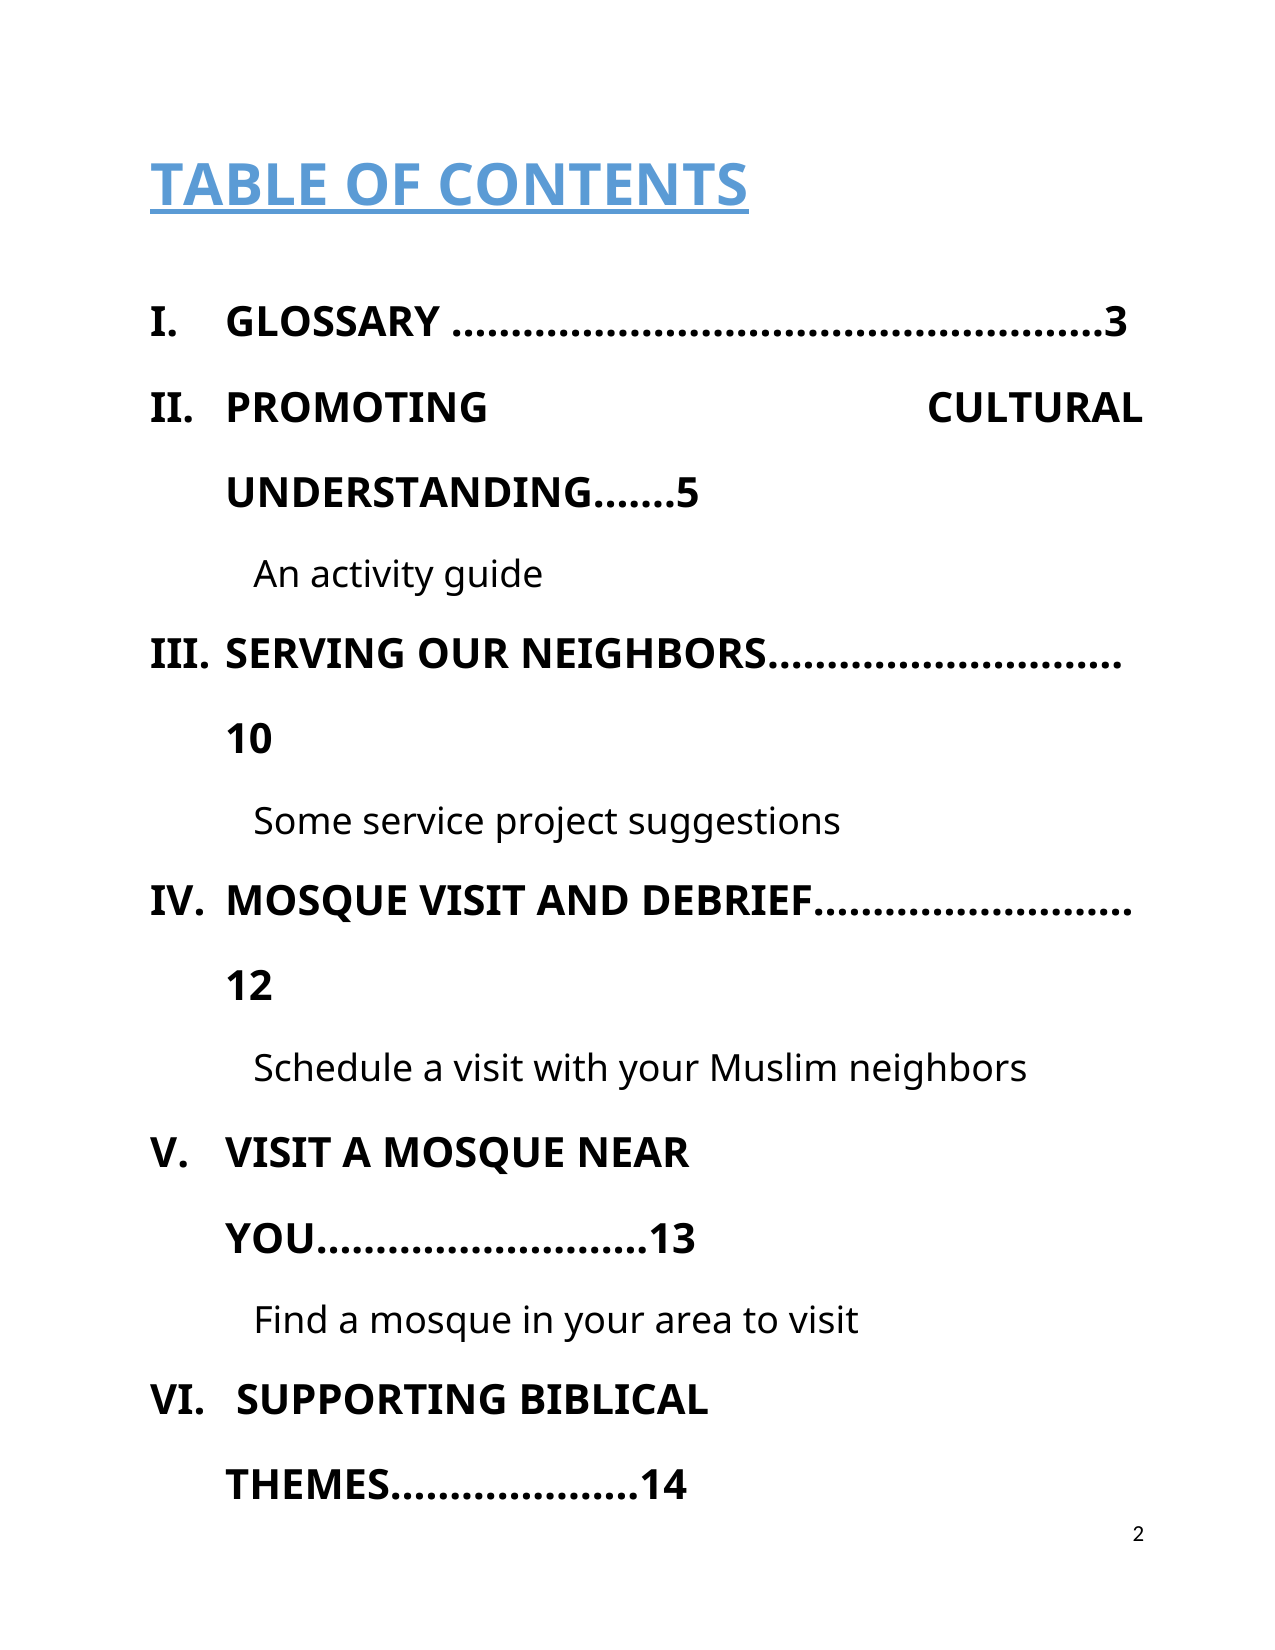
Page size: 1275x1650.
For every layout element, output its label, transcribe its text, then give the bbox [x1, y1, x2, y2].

list An activity guide [253, 548, 1144, 599]
text TABLE OF CONTENTS [150, 142, 1144, 222]
list PROMOTING CULTURAL UNDERSTANDING…….5 [150, 377, 1144, 519]
list MOSQUE VISIT AND DEBRIEF………………………12 [150, 871, 1144, 1013]
list Some service project suggestions [253, 794, 1144, 845]
list VISIT A MOSQUE NEAR YOU……………………….13 [150, 1123, 1144, 1265]
list Find a mosque in your area to visit [253, 1293, 1144, 1344]
list SERVING OUR NEIGHBORS…………………………10 [150, 624, 1144, 766]
list SUPPORTING BIBLICAL THEMES………………...14 [150, 1370, 1144, 1512]
list Schedule a visit with your Muslim neighbors [253, 1041, 1144, 1092]
list GLOSSARY ……………………………………………….3 [150, 292, 1144, 349]
